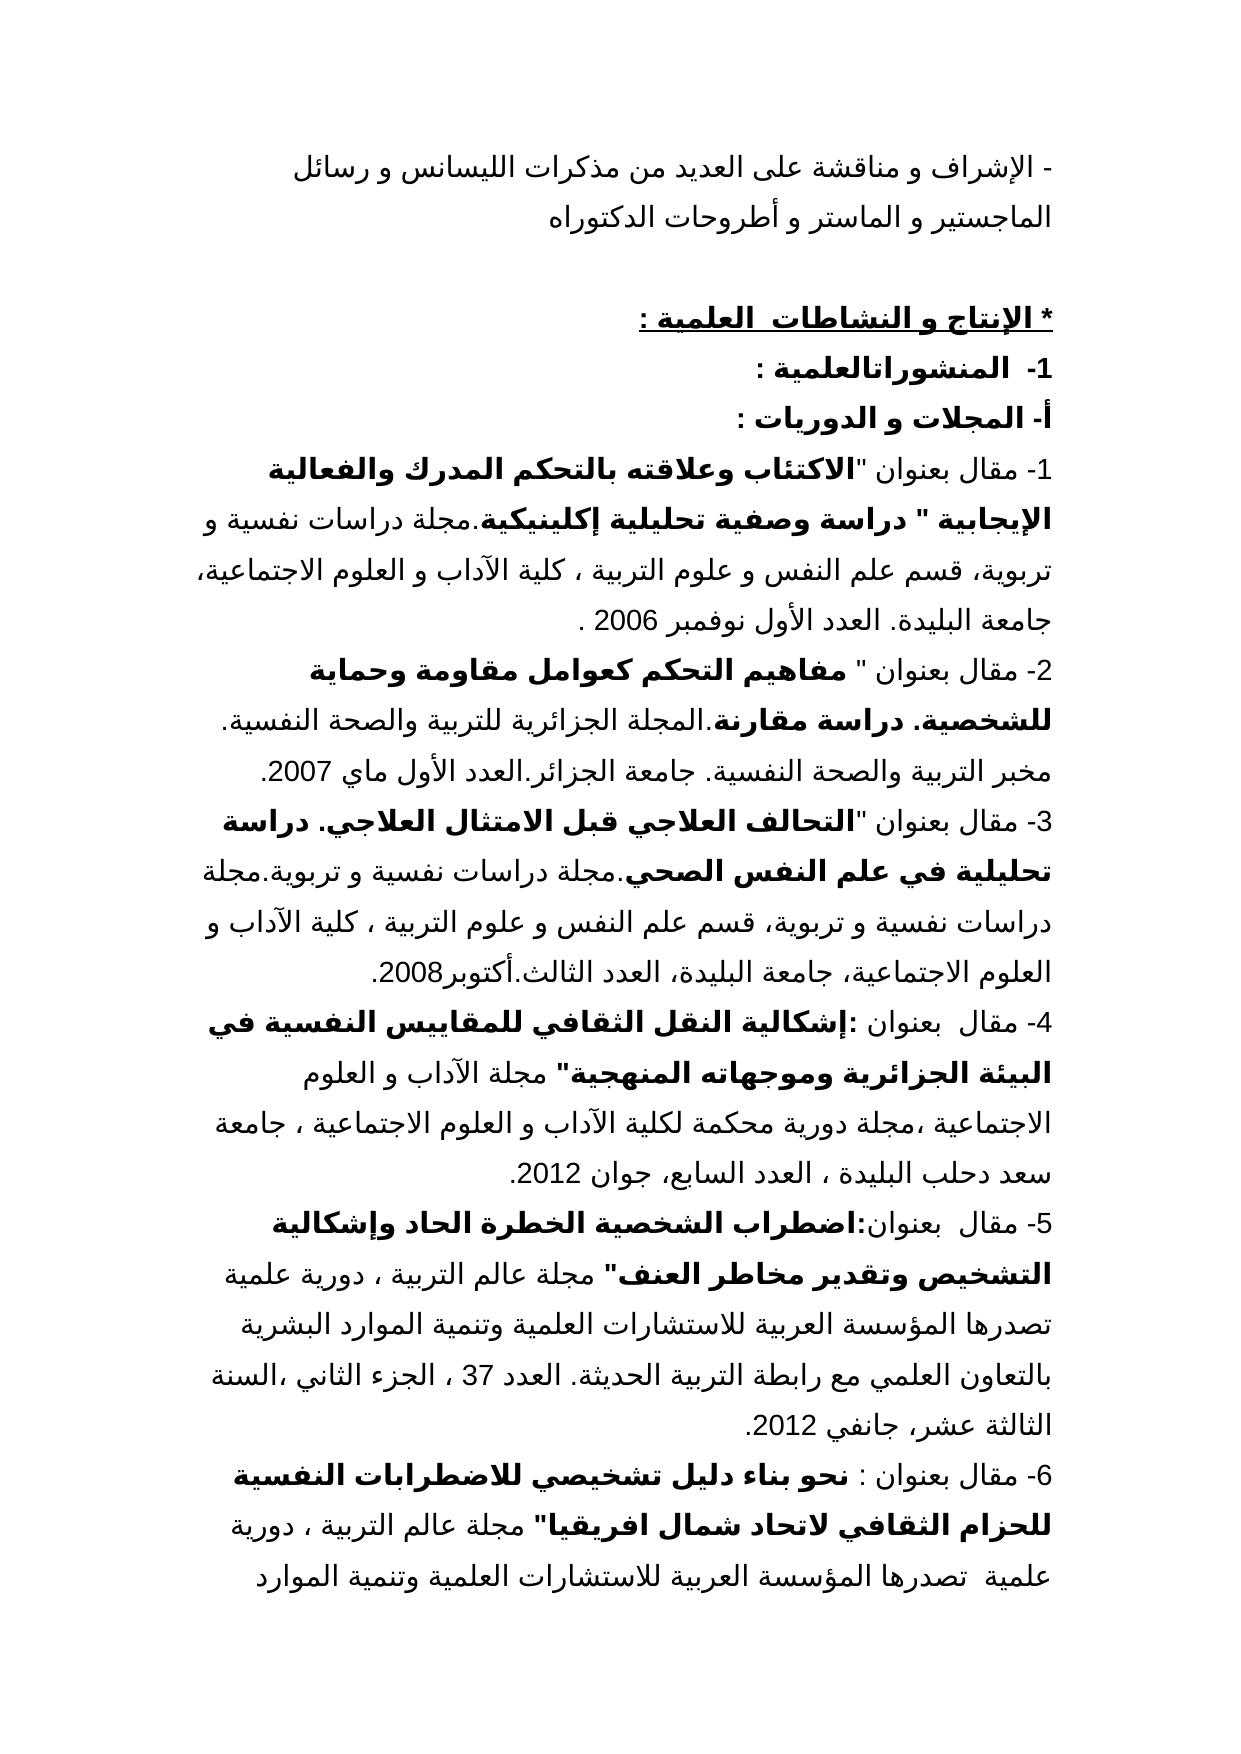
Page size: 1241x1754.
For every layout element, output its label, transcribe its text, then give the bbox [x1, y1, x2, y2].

text 5- مقال بعنوان:اضطراب الشخصية الخطرة الحاد وإشكالية التشخيص وتقدير مخاطر العنف" مجلة عالم التربية ، دورية علمية تصدرها المؤسسة العربية للاستشارات العلمية وتنمية الموارد البشرية بالتعاون العلمي مع رابطة التربية الحديثة. العدد 37 ، الجزء الثاني ،السنة الثالثة عشر، جانفي 2012. [187, 1207, 1053, 1441]
text 2- مقال بعنوان " مفاهيم التحكم كعوامل مقاومة وحماية للشخصية. دراسة مقارنة.المجلة الجزائرية للتربية والصحة النفسية. مخبر التربية والصحة النفسية. جامعة الجزائر.العدد الأول ماي 2007. [187, 653, 1053, 787]
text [187, 1458, 1053, 1592]
text 1- مقال بعنوان "الاكتئاب وعلاقته بالتحكم المدرك والفعالية الإيجابية " دراسة وصفية تحليلية إكلينيكية.مجلة دراسات نفسية و تربوية، قسم علم النفس و علوم التربية ، كلية الآداب و العلوم الاجتماعية، جامعة البليدة. العدد الأول نوفمبر 2006 . [187, 452, 1053, 636]
text أ- المجلات و الدوريات : [187, 402, 1053, 435]
text 4- مقال بعنوان :إشكالية النقل الثقافي للمقاييس النفسية في البيئة الجزائرية وموجهاته المنهجية" مجلة الآداب و العلوم الاجتماعية ،مجلة دورية محكمة لكلية الآداب و العلوم الاجتماعية ، جامعة سعد دحلب البليدة ، العدد السابع، جوان 2012. [187, 1005, 1053, 1190]
text - الإشراف و مناقشة على العديد من مذكرات الليسانس و رسائل الماجستير و الماستر و أطروحات الدكتوراه [187, 150, 1053, 234]
text 3- مقال بعنوان "التحالف العلاجي قبل الامتثال العلاجي. دراسة تحليلية في علم النفس الصحي.مجلة دراسات نفسية و تربوية.مجلة دراسات نفسية و تربوية، قسم علم النفس و علوم التربية ، كلية الآداب و العلوم الاجتماعية، جامعة البليدة، العدد الثالث.أكتوبر2008. [187, 804, 1053, 988]
text 1- المنشوراتالعلمية : [187, 351, 1053, 385]
text * الإنتاج و النشاطات العلمية : [187, 301, 1053, 334]
